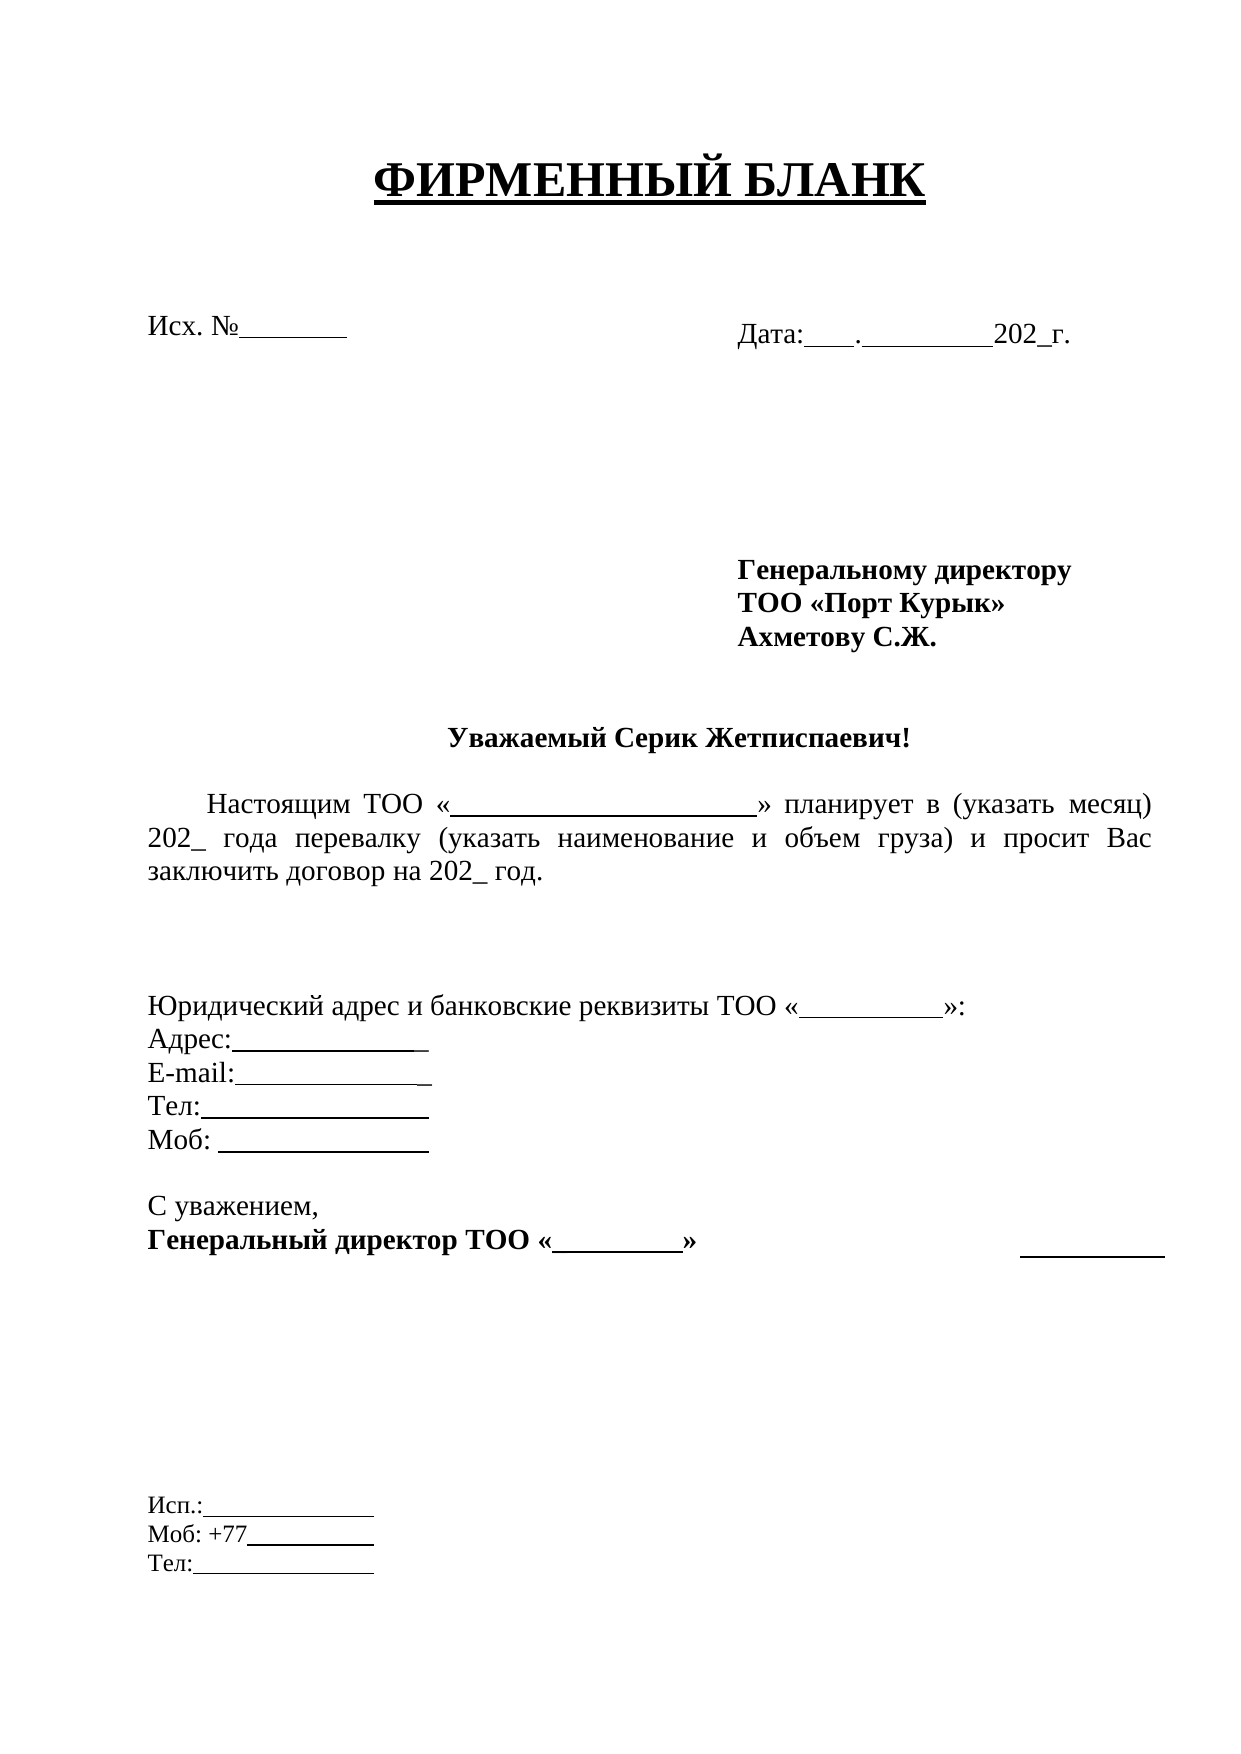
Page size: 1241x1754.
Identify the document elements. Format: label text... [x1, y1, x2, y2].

text Исп.: Моб: +77 Тел: [147, 1491, 379, 1577]
text Исх. № [147, 308, 351, 341]
text E-mail: _ Тел: Моб: [147, 1055, 433, 1155]
subtitle Генеральный директор ТОО «_ » [147, 1222, 1163, 1256]
text Дата: . 202_г. [737, 317, 1163, 350]
text С уважением, [147, 1188, 1163, 1222]
text Юридический адрес и банковские реквизиты ТОО « »: Адрес: _ [147, 988, 966, 1055]
text Уважаемый Серик Жетписпаевич! [447, 720, 1163, 753]
subtitle Генеральному директору ТОО «Порт Курык» Ахметову С.Ж. [737, 552, 1072, 652]
title ФИРМЕННЫЙ БЛАНК [371, 150, 928, 207]
text Настоящим ТОО « » планирует в (указать месяц) 202_ года перевалку (указать наименование и объем груза) и просит Вас заключить договор на 202_ год. [147, 786, 1152, 887]
